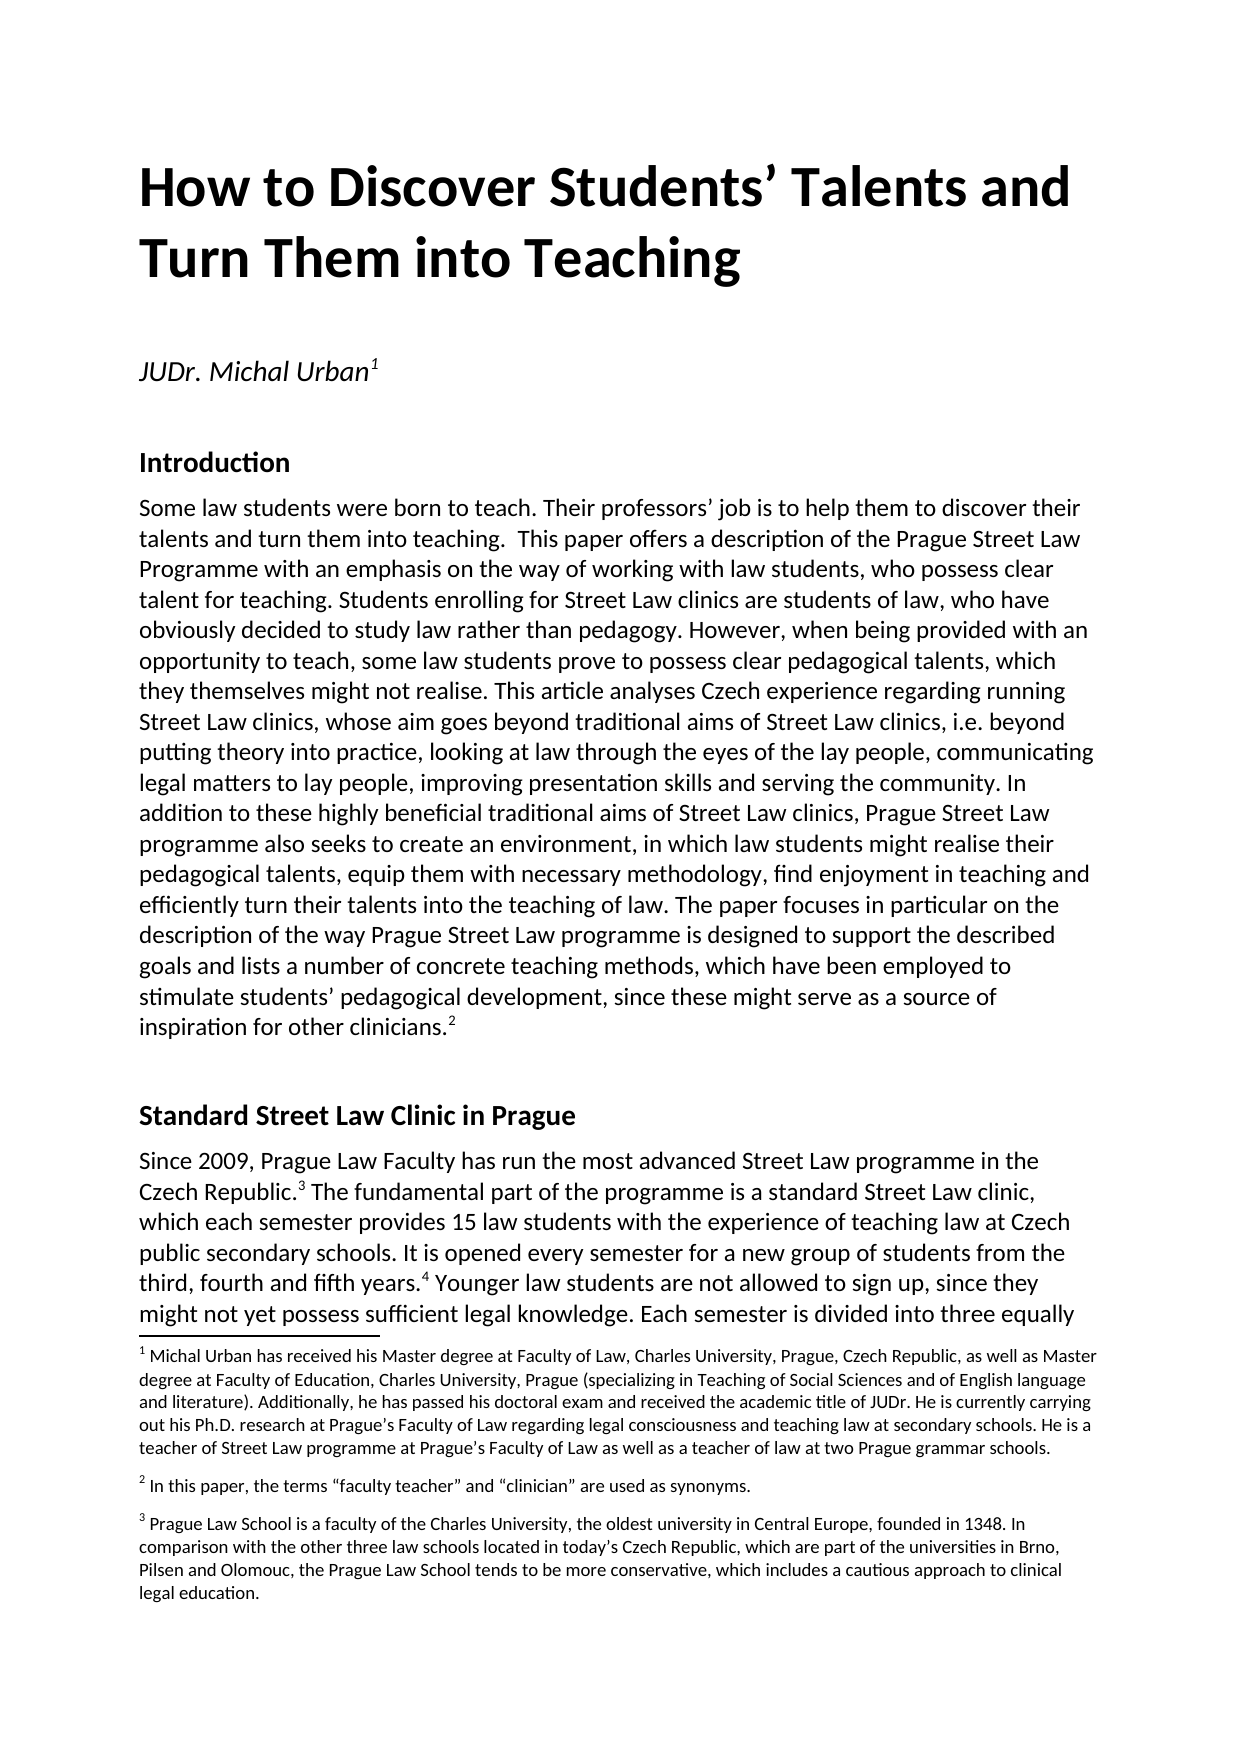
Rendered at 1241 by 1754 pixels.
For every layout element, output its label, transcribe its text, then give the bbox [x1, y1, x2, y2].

text Introduction [139, 444, 1101, 480]
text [139, 1145, 1101, 1328]
text Standard Street Law Clinic in Prague [139, 1097, 1101, 1133]
text Some law students were born to teach. Their professors’ job is to help them to discover their talents and turn them into teaching. This paper offers a description of the Prague Street Law Programme with an emphasis on the way of working with law students, who possess clear talent for teaching. Students enrolling for Street Law clinics are students of law, who have obviously decided to study law rather than pedagogy. However, when being provided with an opportunity to teach, some law students prove to possess clear pedagogical talents, which they themselves might not realise. This article analyses Czech experience regarding running Street Law clinics, whose aim goes beyond traditional aims of Street Law clinics, i.e. beyond putting theory into practice, looking at law through the eyes of the lay people, communicating legal matters to lay people, improving presentation skills and serving the community. In addition to these highly beneficial traditional aims of Street Law clinics, Prague Street Law programme also seeks to create an environment, in which law students might realise their pedagogical talents, equip them with necessary methodology, find enjoyment in teaching and efficiently turn their talents into the teaching of law. The paper focuses in particular on the description of the way Prague Street Law programme is designed to support the described goals and lists a number of concrete teaching methods, which have been employed to stimulate students’ pedagogical development, since these might serve as a source of inspiration for other clinicians. [139, 492, 1101, 1042]
text How to Discover Students’ Talents and Turn Them into Teaching [139, 150, 1101, 292]
text JUDr. Michal Urban [139, 353, 1101, 389]
